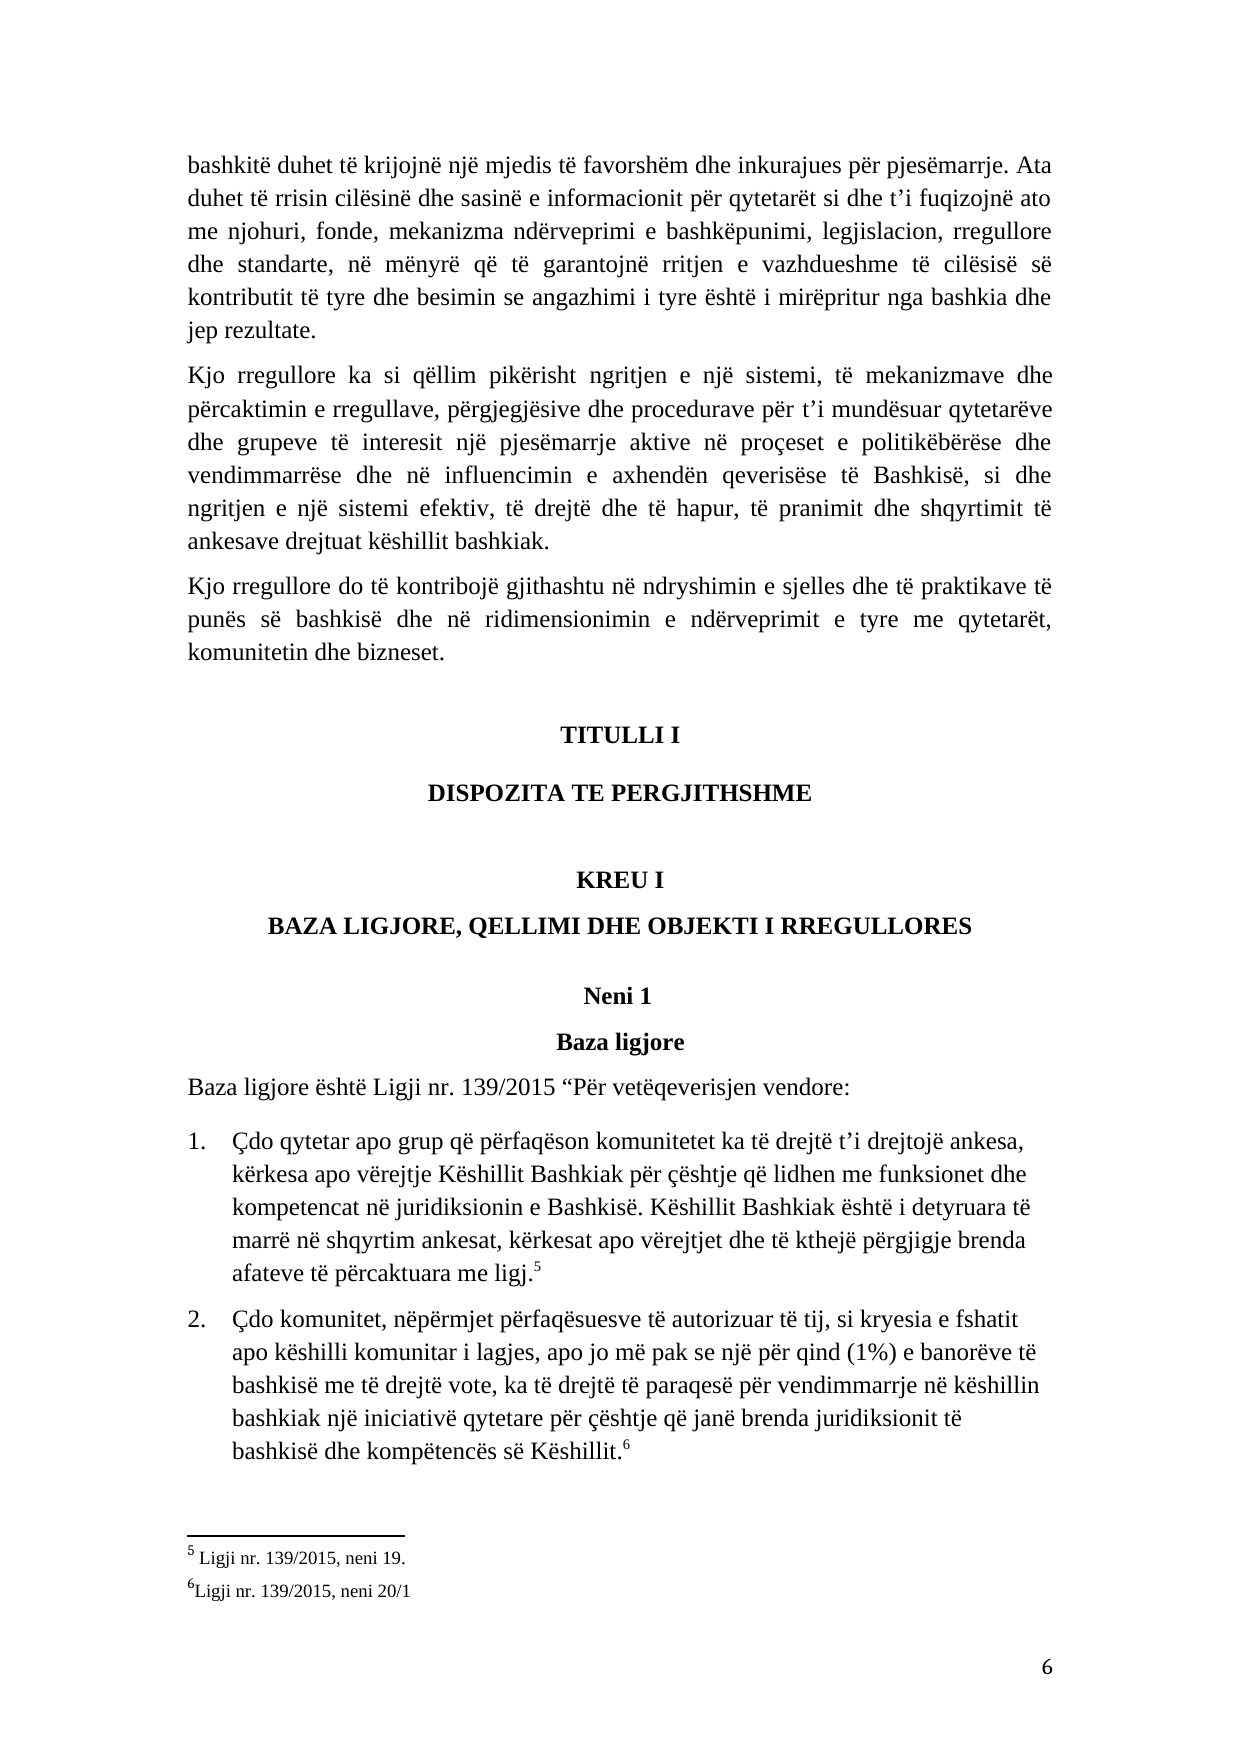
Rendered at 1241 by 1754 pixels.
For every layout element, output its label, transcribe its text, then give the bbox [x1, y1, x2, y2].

text Kjo rregullore do të kontribojë gjithashtu në ndryshimin e sjelles dhe të praktikave të punës së bashkisë dhe në ridimensionimin e ndërveprimit e tyre me qytetarët, komunitetin dhe bizneset. [187, 571, 1053, 666]
subtitle Baza ligjore [187, 1027, 1053, 1056]
list Çdo qytetar apo grup që përfaqëson komunitetet ka të drejtë t’i drejtojë ankesa, kërkesa apo vërejtje Këshillit Bashkiak për çështje që lidhen me funksionet dhe kompetencat në juridiksionin e Bashkisë. Këshillit Bashkiak është i detyruara të marrë në shqyrtim ankesat, kërkesat apo vërejtjet dhe të kthejë përgjigje brenda afateve të përcaktuara me ligj. [187, 1126, 1053, 1287]
subtitle DISPOZITA TE PERGJITHSHME [187, 778, 1053, 807]
text Baza ligjore është Ligji nr. 139/2015 “Për vetëqeverisjen vendore: [187, 1072, 1053, 1101]
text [187, 150, 1053, 344]
subtitle BAZA LIGJORE, QELLIMI DHE OBJEKTI I RREGULLORES [187, 911, 1053, 939]
subtitle TITULLI I [187, 720, 1053, 749]
subtitle KREU I [187, 865, 1053, 894]
list Çdo komunitet, nëpërmjet përfaqësuesve të autorizuar të tij, si kryesia e fshatit apo këshilli komunitar i lagjes, apo jo më pak se një për qind (1%) e banorëve të bashkisë me të drejtë vote, ka të drejtë të paraqesë për vendimmarrje në këshillin bashkiak një iniciativë qytetare për çështje që janë brenda juridiksionit të bashkisë dhe kompëtencës së Këshillit. [187, 1304, 1053, 1464]
text Kjo rregullore ka si qëllim pikërisht ngritjen e një sistemi, të mekanizmave dhe përcaktimin e rregullave, përgjegjësive dhe procedurave për t’i mundësuar qytetarëve dhe grupeve të interesit një pjesëmarrje aktive në proçeset e politikëbërëse dhe vendimmarrëse dhe në influencimin e axhendën qeverisëse të Bashkisë, si dhe ngritjen e një sistemi efektiv, të drejtë dhe të hapur, të pranimit dhe shqyrtimit të ankesave drejtuat këshillit bashkiak. [187, 361, 1053, 554]
